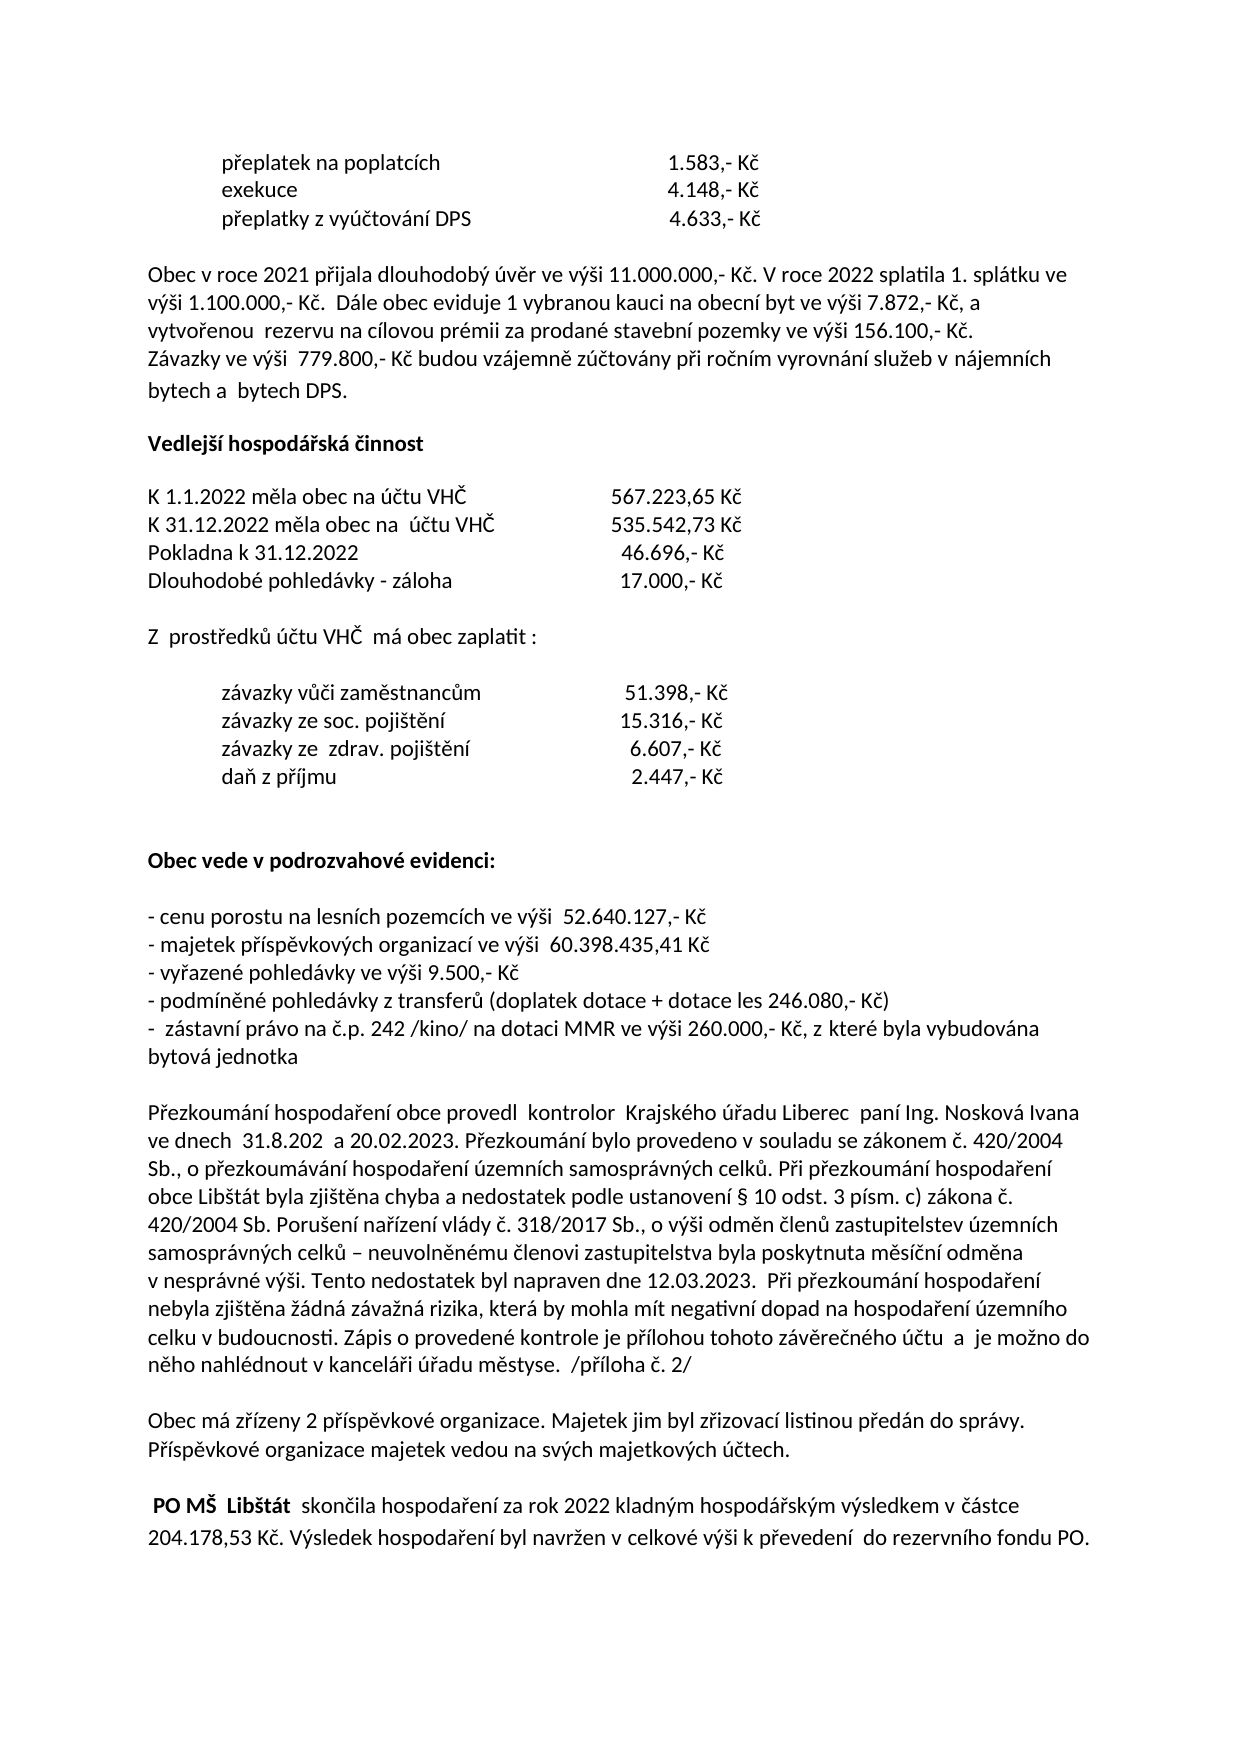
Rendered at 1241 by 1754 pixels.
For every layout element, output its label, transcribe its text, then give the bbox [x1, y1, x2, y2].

text Přezkoumání hospodaření obce provedl kontrolor Krajského úřadu Liberec paní Ing. Nosková Ivana ve dnech 31.8.202 a 20.02.2023. Přezkoumání bylo provedeno v souladu se zákonem č. 420/2004 Sb., o přezkoumávání hospodaření územních samosprávných celků. Při přezkoumání hospodaření obce Libštát byla zjištěna chyba a nedostatek podle ustanovení § 10 odst. 3 písm. c) zákona č. 420/2004 Sb. Porušení nařízení vlády č. 318/2017 Sb., o výši odměn členů zastupitelstev územních samosprávných celků – neuvolněnému členovi zastupitelstva byla poskytnuta měsíční odměna v nesprávné výši. Tento nedostatek byl napraven dne 12.03.2023. Při přezkoumání hospodaření nebyla zjištěna žádná závažná rizika, která by mohla mít negativní dopad na hospodaření územního celku v budoucnosti. Zápis o provedené kontrole je přílohou tohoto závěrečného účtu a je možno do něho nahlédnout v kanceláři úřadu městyse. /příloha č. 2/ [148, 1098, 1093, 1379]
text K 31.12.2022 měla obec na účtu VHČ 535.542,73 Kč [148, 510, 1093, 538]
text Pokladna k 31.12.2022 46.696,- Kč [148, 538, 1093, 566]
text Obec má zřízeny 2 příspěvkové organizace. Majetek jim byl zřizovací listinou předán do správy. [148, 1407, 1093, 1435]
text Dlouhodobé pohledávky - záloha 17.000,- Kč [148, 566, 1093, 594]
text přeplatek na poplatcích 1.583,- Kč [148, 148, 1093, 176]
text závazky vůči zaměstnancům 51.398,- Kč [148, 678, 1093, 706]
text - cenu porostu na lesních pozemcích ve výši 52.640.127,- Kč [148, 902, 1093, 930]
text Z prostředků účtu VHČ má obec zaplatit : [148, 622, 1093, 650]
text Obec v roce 2021 přijala dlouhodobý úvěr ve výši 11.000.000,- Kč. V roce 2022 splatila 1. splátku ve výši 1.100.000,- Kč. Dále obec eviduje 1 vybranou kauci na obecní byt ve výši 7.872,- Kč, a vytvořenou rezervu na cílovou prémii za prodané stavební pozemky ve výši 156.100,- Kč. [148, 260, 1093, 344]
text - zástavní právo na č.p. 242 /kino/ na dotaci MMR ve výši 260.000,- Kč, z které byla vybudována bytová jednotka [148, 1014, 1093, 1070]
text PO MŠ Libštát skončila hospodaření za rok 2022 kladným hospodářským výsledkem v částce 204.178,53 Kč. Výsledek hospodaření byl navržen v celkové výši k převedení do rezervního fondu PO. [148, 1491, 1093, 1551]
text K 1.1.2022 měla obec na účtu VHČ 567.223,65 Kč [148, 482, 1093, 510]
text - podmíněné pohledávky z transferů (doplatek dotace + dotace les 246.080,- Kč) [148, 986, 1093, 1014]
text - majetek příspěvkových organizací ve výši 60.398.435,41 Kč [148, 930, 1093, 958]
text daň z příjmu 2.447,- Kč [148, 762, 1093, 790]
text Závazky ve výši 779.800,- Kč budou vzájemně zúčtovány při ročním vyrovnání služeb v nájemních bytech a bytech DPS. [148, 344, 1093, 404]
text Příspěvkové organizace majetek vedou na svých majetkových účtech. [148, 1435, 1093, 1463]
text exekuce 4.148,- Kč [148, 176, 1093, 204]
text závazky ze soc. pojištění 15.316,- Kč [148, 706, 1093, 734]
text přeplatky z vyúčtování DPS 4.633,- Kč [148, 204, 1093, 232]
text závazky ze zdrav. pojištění 6.607,- Kč [148, 734, 1093, 762]
text Vedlejší hospodářská činnost [148, 429, 1093, 457]
text Obec vede v podrozvahové evidenci: [148, 846, 1093, 874]
text - vyřazené pohledávky ve výši 9.500,- Kč [148, 958, 1093, 986]
